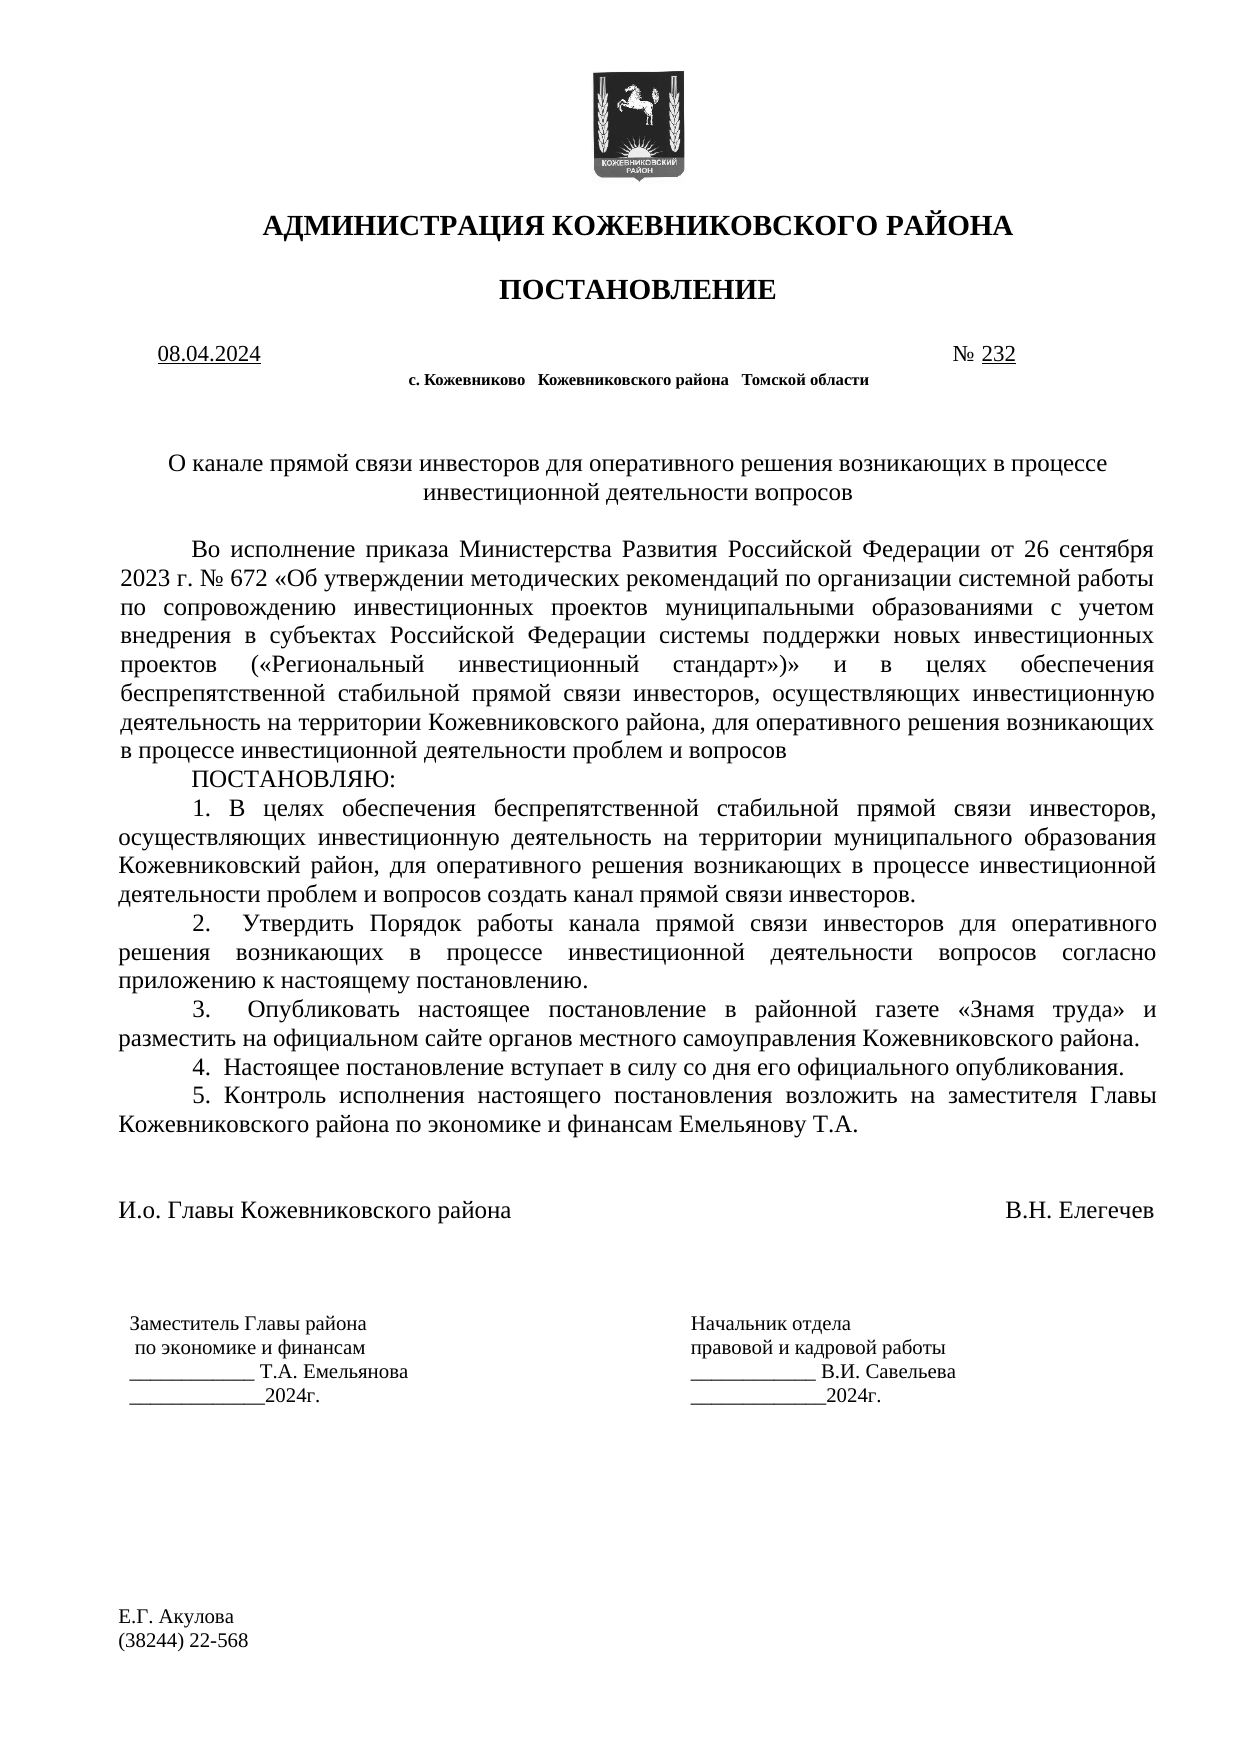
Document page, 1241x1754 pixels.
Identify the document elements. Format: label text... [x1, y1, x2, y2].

text 1. В целях обеспечения беспрепятственной стабильной прямой связи инвесторов, осуществляющих инвестиционную деятельность на территории муниципального образования Кожевниковский район, для оперативного решения возникающих в процессе инвестиционной деятельности проблем и вопросов создать канал прямой связи инвесторов. [118, 793, 1157, 908]
text ПОСТАНОВЛЕНИЕ [118, 272, 1157, 305]
text Е.Г. Акулова [118, 1604, 1157, 1628]
text О канале прямой связи инвесторов для оперативного решения возникающих в процессе инвестиционной деятельности вопросов [118, 448, 1157, 505]
text 2. Утвердить Порядок работы канала прямой связи инвесторов для оперативного решения возникающих в процессе инвестиционной деятельности вопросов согласно приложению к настоящему постановлению. [118, 908, 1157, 994]
text 3. Опубликовать настоящее постановление в районной газете «Знамя труда» и разместить на официальном сайте органов местного самоуправления Кожевниковского района. [118, 994, 1157, 1052]
text ПОСТАНОВЛЯЮ: [120, 764, 1155, 793]
text АДМИНИСТРАЦИЯ кожевниковского РАЙОНА [118, 208, 1157, 242]
table_header Заместитель Главы района по экономике и финансам ____________ Т.А. Емельянова _____________2024г. [118, 1311, 679, 1407]
subtitle 08.04.2024 № 232 с. Кожевниково Кожевниковского района Томской области [118, 339, 1154, 390]
text 5. Контроль исполнения настоящего постановления возложить на заместителя Главы Кожевниковского района по экономике и финансам Емельянову Т.А. [118, 1080, 1157, 1138]
text 4. Настоящее постановление вступает в силу со дня его официального опубликования. [118, 1052, 1157, 1080]
text (38244) 22-568 [118, 1628, 1157, 1652]
text Во исполнение приказа Министерства Развития Российской Федерации от 26 сентября 2023 г. № 672 «Об утверждении методических рекомендаций по организации системной работы по сопровождению инвестиционных проектов муниципальными образованиями с учетом внедрения в субъектах Российской Федерации системы поддержки новых инвестиционных проектов («Региональный инвестиционный стандарт»)» и в целях обеспечения беспрепятственной стабильной прямой связи инвесторов, осуществляющих инвестиционную деятельность на территории Кожевниковского района, для оперативного решения возникающих в процессе инвестиционной деятельности проблем и вопросов [120, 534, 1155, 764]
picture [591, 71, 685, 184]
text И.о. Главы Кожевниковского района В.Н. Елегечев [118, 1195, 1157, 1224]
table_header Начальник отдела правовой и кадровой работы ____________ В.И. Савельева _____________2024г. [679, 1311, 1240, 1407]
